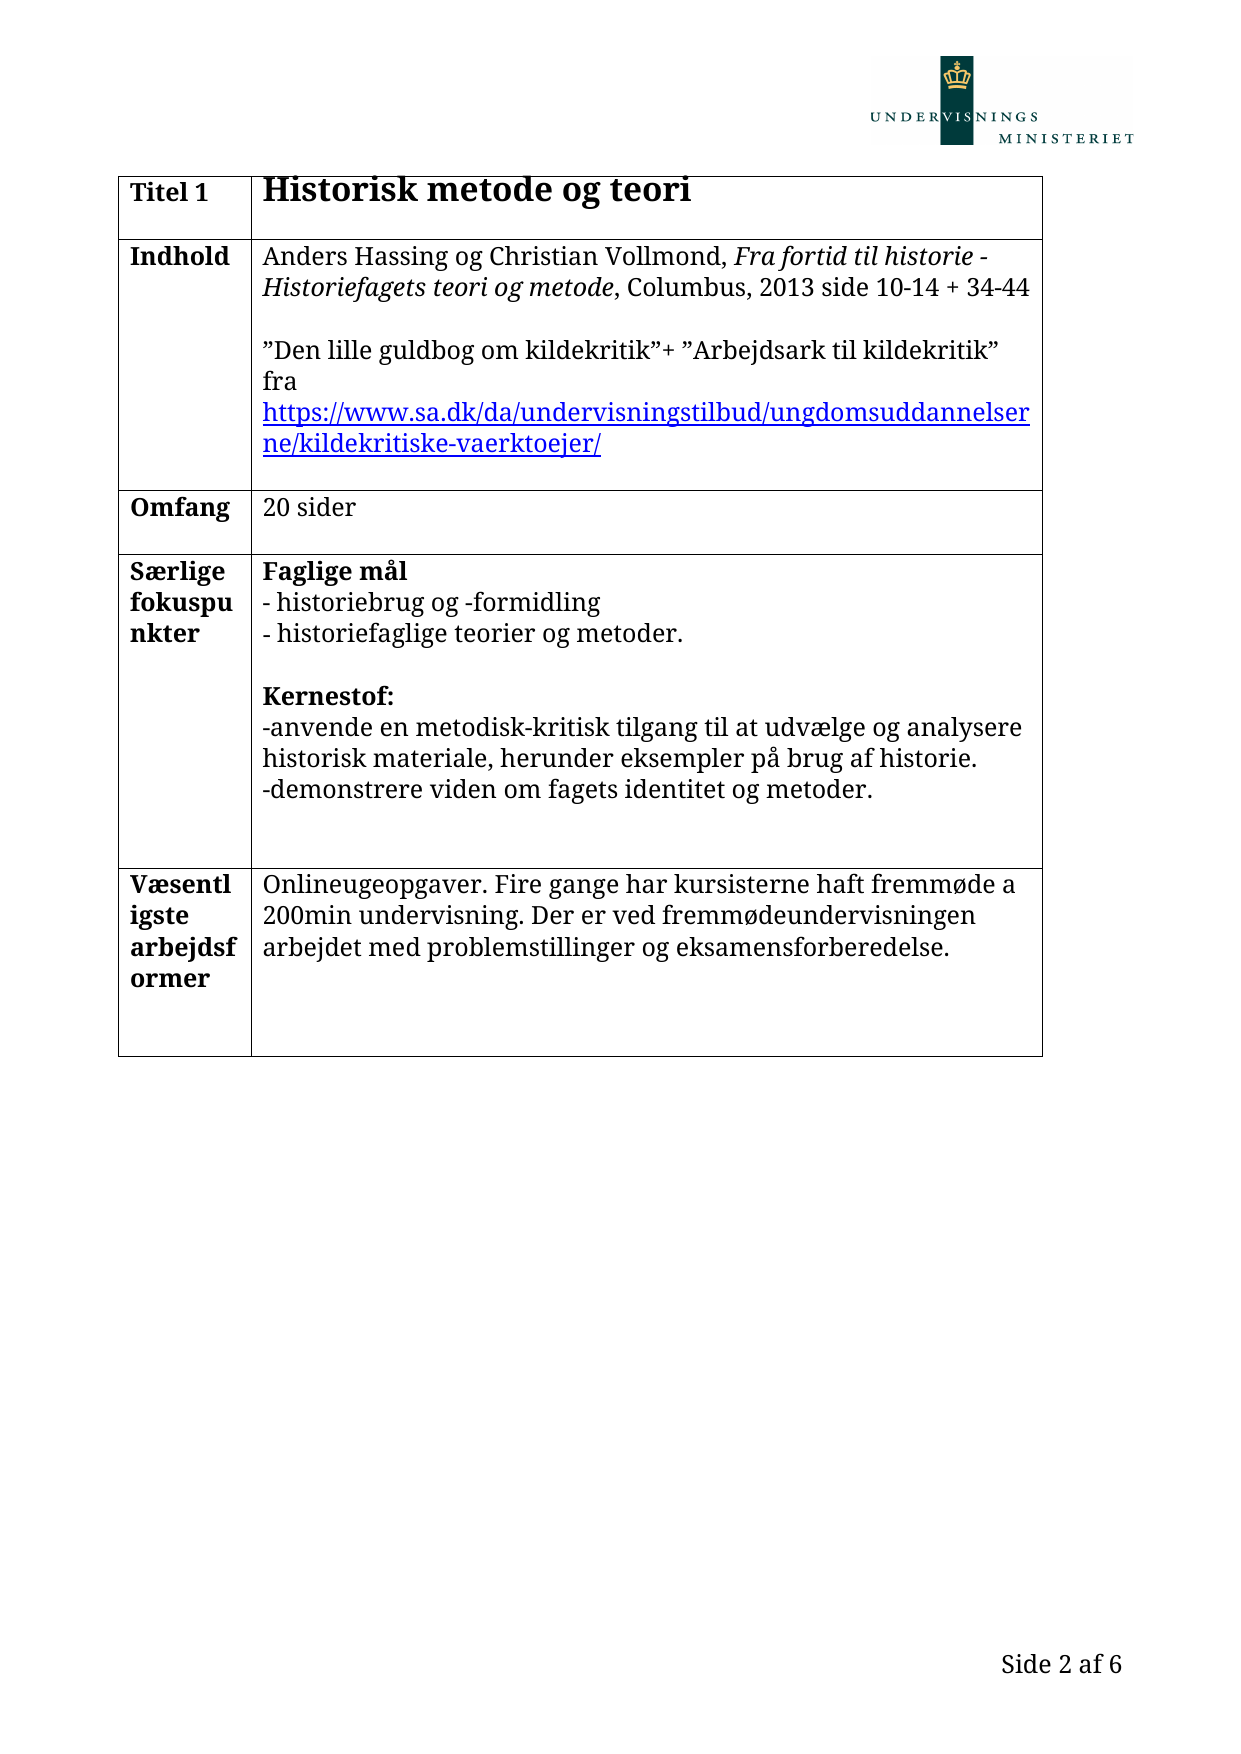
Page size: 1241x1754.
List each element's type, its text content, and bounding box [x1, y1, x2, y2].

table_cell Væsentligste arbejdsformer [119, 869, 251, 1056]
table_header Historisk metode og teori [252, 177, 1042, 239]
table_cell Onlineugeopgaver. Fire gange har kursisterne haft fremmøde a 200min undervisning. Der er ved fremmødeundervisningen arbejdet med problemstillinger og eksamensforberedelse. [252, 869, 1042, 1056]
table_cell Særlige fokuspunkter [119, 555, 251, 867]
table_cell Faglige mål - historiebrug og -formidling - historiefaglige teorier og metoder. Kernestof: -anvende en metodisk-kritisk tilgang til at udvælge og analysere historisk materiale, herunder eksempler på brug af historie. -demonstrere viden om fagets identitet og metoder. [252, 555, 1042, 867]
table_cell Omfang [119, 491, 251, 554]
table_cell 20 sider [252, 491, 1042, 554]
table_header Titel 1 [119, 177, 251, 239]
picture [871, 56, 1134, 145]
table_cell Anders Hassing og Christian Vollmond, Fra fortid til historie - Historiefagets teori og metode, Columbus, 2013 side 10-14 + 34-44 ”Den lille guldbog om kildekritik”+ ”Arbejdsark til kildekritik” fra https://www.sa.dk/da/undervisningstilbud/ungdomsuddannelserne/kildekritiske-vaerktoejer/ [252, 240, 1042, 490]
table_cell Indhold [119, 240, 251, 490]
